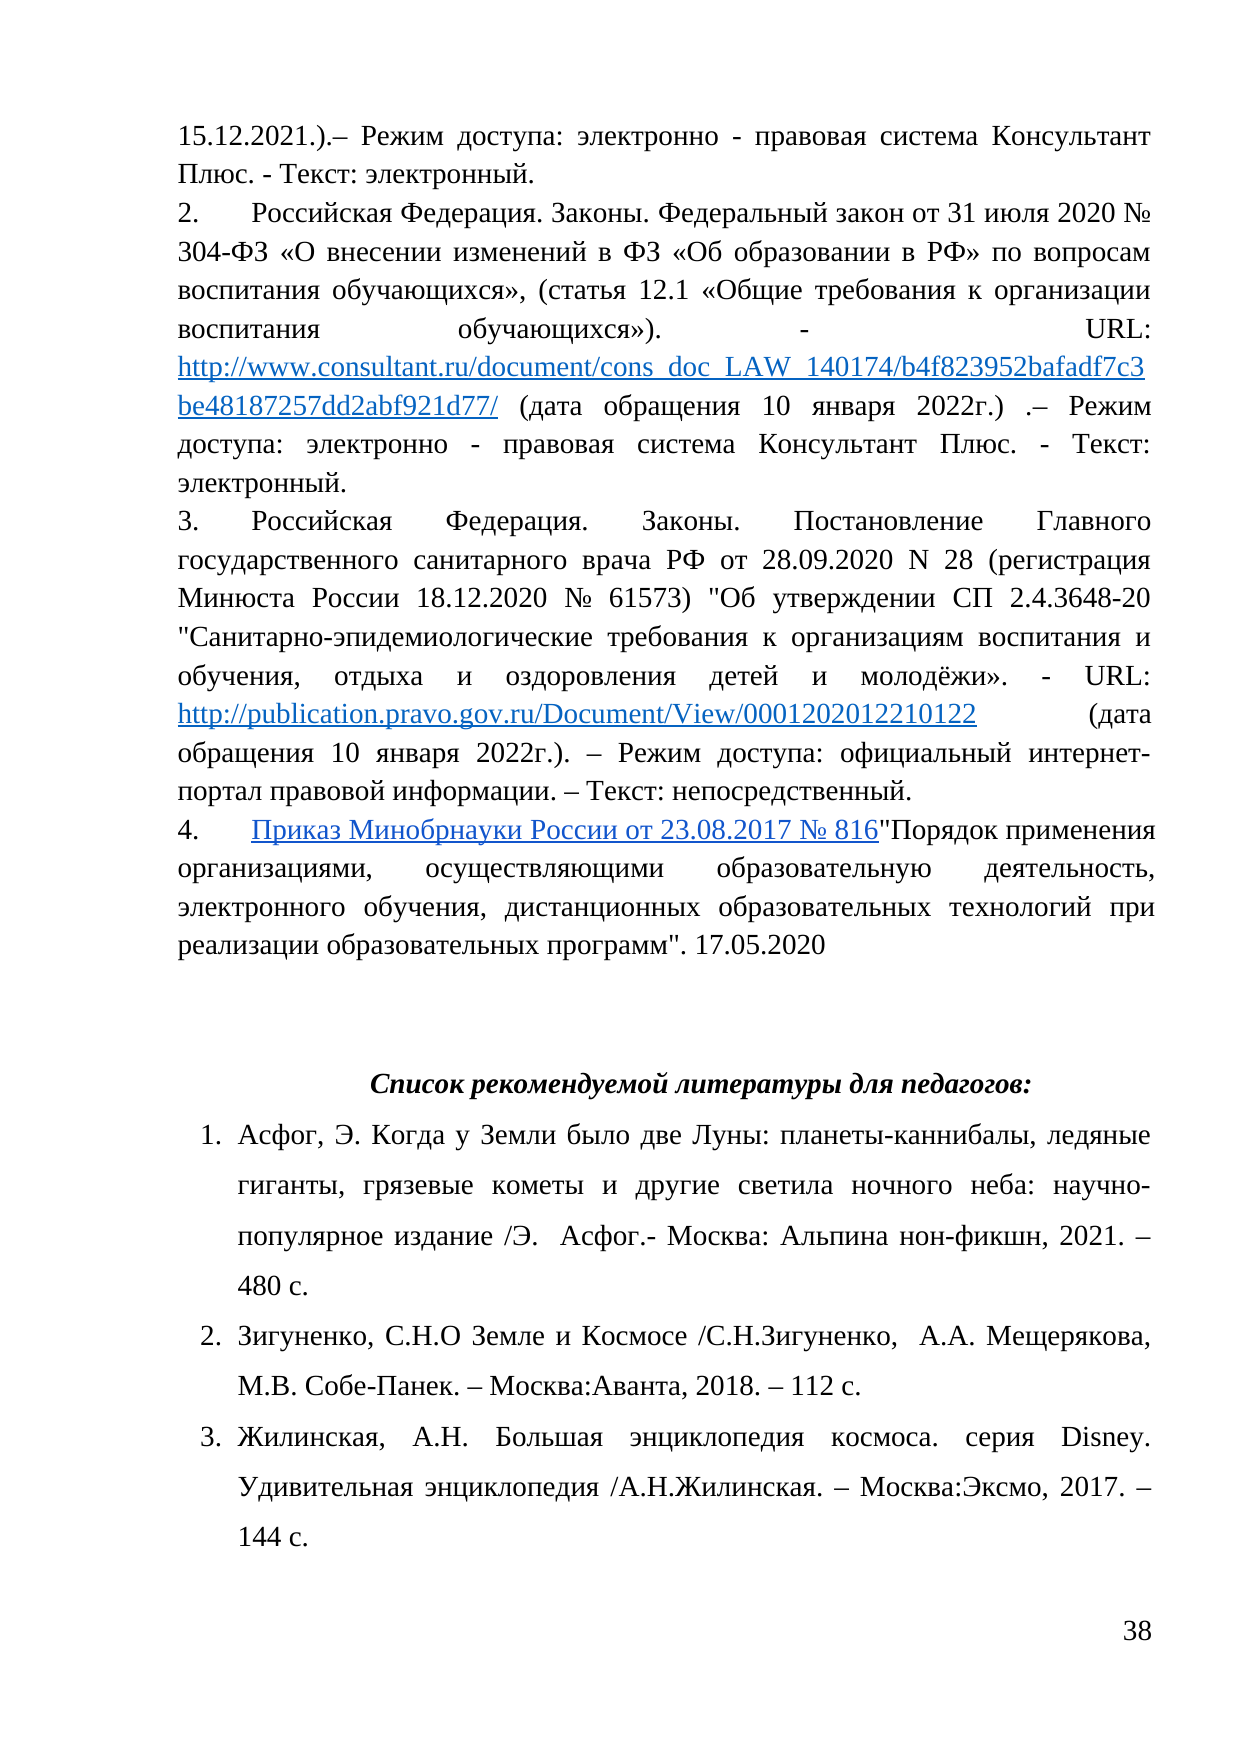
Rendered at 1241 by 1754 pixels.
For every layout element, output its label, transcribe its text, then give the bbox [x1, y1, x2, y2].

list Жилинская, А.Н. Большая энциклопедия космоса. серия Disney. Удивительная энциклопедия /А.Н.Жилинская. – Москва:Эксмо, 2017. – 144 с. [200, 1419, 1152, 1553]
list Российская Федерация. Законы. Постановление Главного государственного санитарного врача РФ от 28.09.2020 N 28 (регистрация Минюста России 18.12.2020 № 61573) "Об утверждении СП 2.4.3648-20 "Санитарно-эпидемиологические требования к организациям воспитания и обучения, отдыха и оздоровления детей и молодёжи». - URL: http://publication.pravo.gov.ru/Document/View/0001202012210122 (дата обращения 10 января 2022г.). – Режим доступа: официальный интернет-портал правовой информации. – Текст: непосредственный. [177, 503, 1152, 807]
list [177, 118, 1152, 190]
list Приказ Минобрнауки России от 23.08.2017 № 816"Порядок применения организациями, осуществляющими образовательную деятельность, электронного обучения, дистанционных образовательных технологий при реализации образовательных программ". 17.05.2020 [177, 812, 1156, 961]
list Асфог, Э. Когда у Земли было две Луны: планеты-каннибалы, ледяные гиганты, грязевые кометы и другие светила ночного неба: научно-популярное издание /Э. Асфог.- Москва: Альпина нон-фикшн, 2021. – 480 с. [200, 1117, 1152, 1301]
list Российская Федерация. Законы. Федеральный закон от 31 июля 2020 № 304-ФЗ «О внесении изменений в ФЗ «Об образовании в РФ» по вопросам воспитания обучающихся», (статья 12.1 «Общие требования к организации воспитания обучающихся»). - URL: http://www.consultant.ru/document/cons_doc_LAW_140174/b4f823952bafadf7c3be48187257dd2abf921d77/ (дата обращения 10 января 2022г.) .– Режим доступа: электронно - правовая система Консультант Плюс. - Текст: электронный. [177, 195, 1152, 498]
list Зигуненко, С.Н.О Земле и Космосе /С.Н.Зигуненко, А.А. Мещерякова, М.В. Собе-Панек. – Москва:Аванта, 2018. – 112 с. [200, 1318, 1152, 1402]
list Список рекомендуемой литературы для педагогов: [177, 1067, 1152, 1100]
